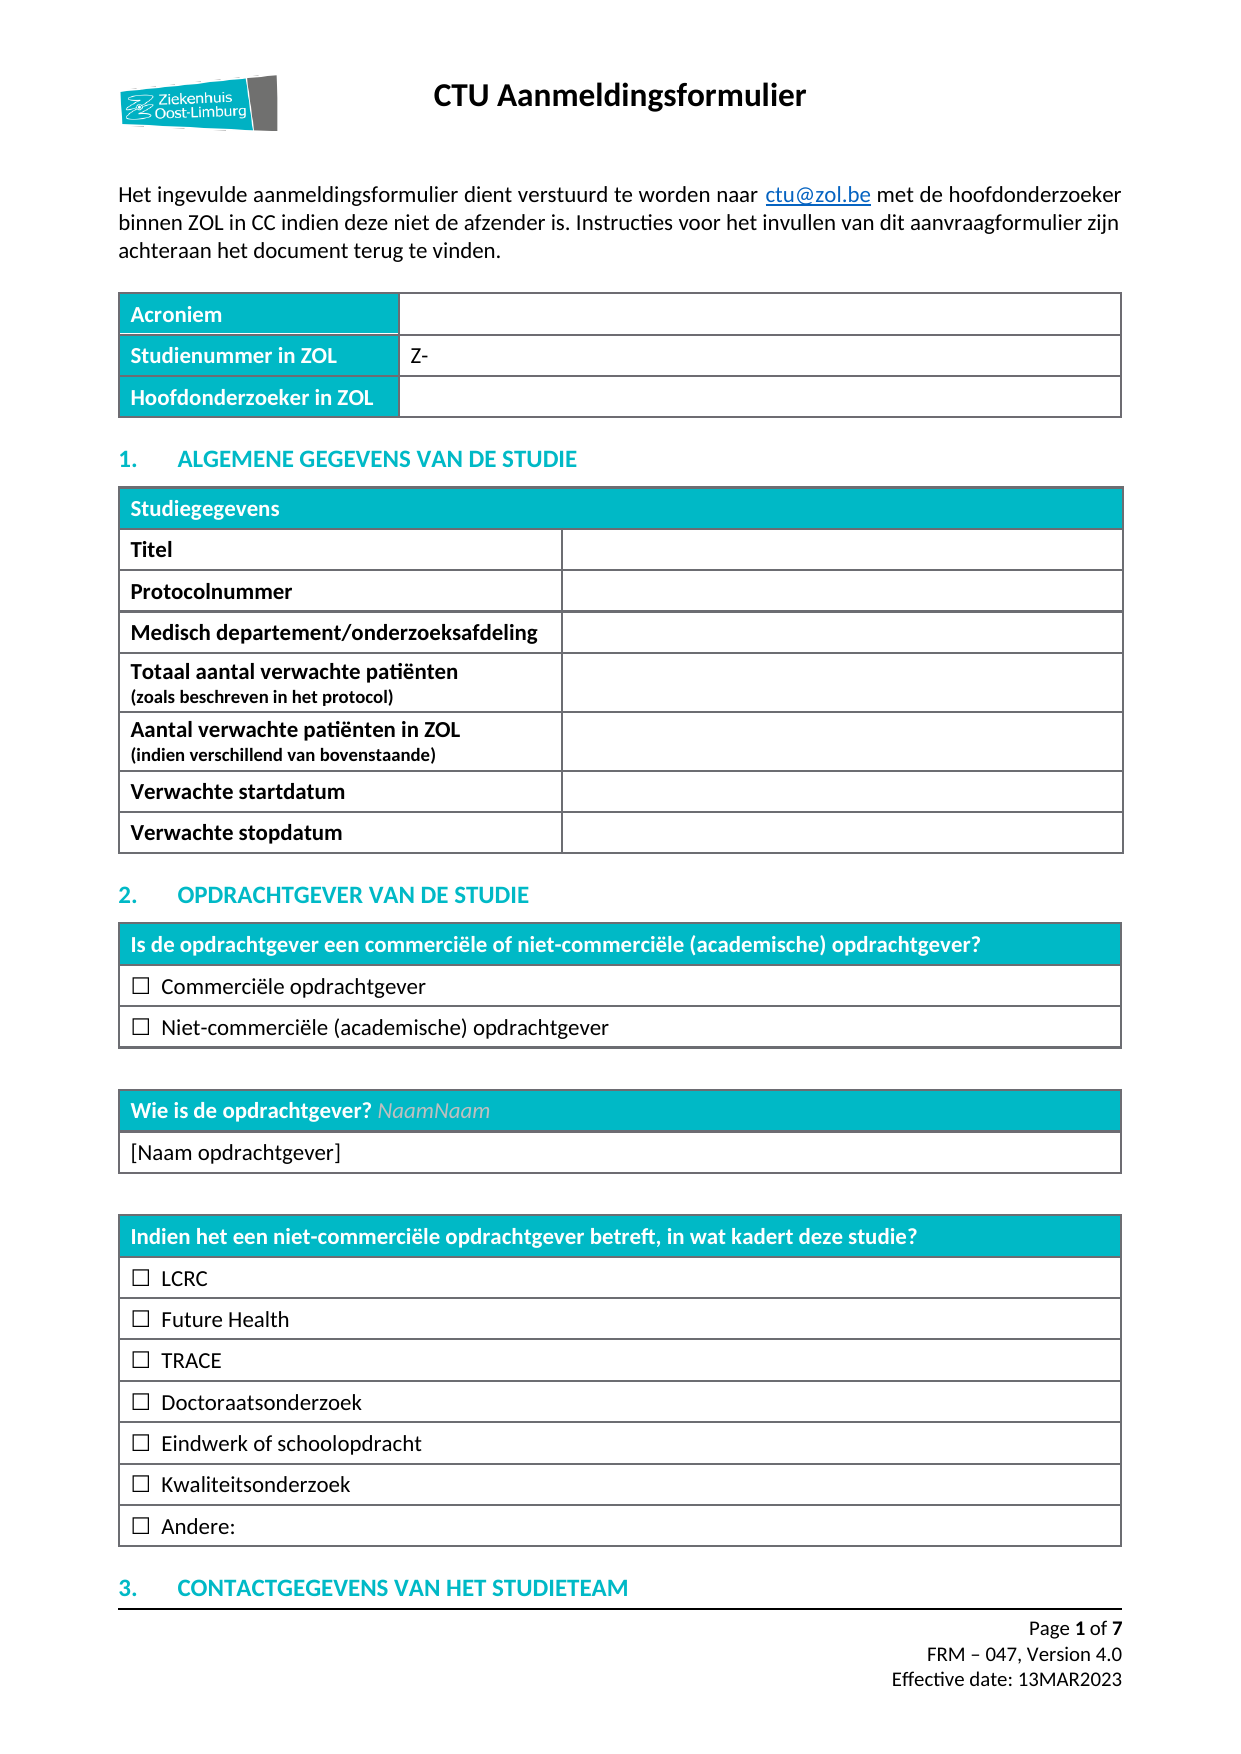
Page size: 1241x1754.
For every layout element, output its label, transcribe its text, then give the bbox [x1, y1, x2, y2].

table_cell Studienummer in ZOL [120, 336, 398, 375]
table_cell Commerciële opdrachtgever [120, 966, 1120, 1005]
table_cell Protocolnummer [120, 571, 561, 610]
table_cell [563, 571, 1122, 610]
table_cell [Naam opdrachtgever] [120, 1133, 1120, 1172]
table_header Indien het een niet-commerciële opdrachtgever betreft, in wat kadert deze studie? [120, 1216, 1120, 1256]
table_cell [563, 654, 1122, 711]
list ALGEMENE GEGEVENS VAN DE STUDIE [118, 443, 1122, 474]
table_cell Kwaliteitsonderzoek [120, 1465, 1120, 1504]
table_cell Aantal verwachte patiënten in ZOL (indien verschillend van bovenstaande) [120, 713, 561, 769]
table_cell Eindwerk of schoolopdracht [120, 1423, 1120, 1462]
table_header Studiegegevens [120, 489, 1122, 528]
table_header Wie is de opdrachtgever? NaamNaam [120, 1091, 1120, 1130]
list CONTACTGEGEVENS VAN HET STUDIETEAM [118, 1572, 1122, 1603]
table_header [400, 294, 1120, 333]
table_cell Future Health [120, 1299, 1120, 1338]
table_header Is de opdrachtgever een commerciële of niet-commerciële (academische) opdrachtgever? [120, 924, 1120, 964]
table_cell Totaal aantal verwachte patiënten (zoals beschreven in het protocol) [120, 654, 561, 711]
table_cell Niet-commerciële (academische) opdrachtgever [120, 1007, 1120, 1046]
table_cell [563, 813, 1122, 852]
table_cell Titel [120, 530, 561, 569]
table_cell Hoofdonderzoeker in ZOL [120, 377, 398, 416]
table_cell [563, 713, 1122, 769]
table_cell LCRC [120, 1258, 1120, 1297]
table_cell Verwachte stopdatum [120, 813, 561, 852]
table_cell [563, 613, 1122, 652]
list OPDRACHTGEVER VAN DE STUDIE [118, 879, 1122, 910]
table_cell [400, 377, 1120, 416]
table_cell Z- [400, 336, 1120, 375]
table_cell [563, 772, 1122, 811]
text Het ingevulde aanmeldingsformulier dient verstuurd te worden naar ctu@zol.be met de hoofdonderzoeker binnen ZOL in CC indien deze niet de afzender is. Instructies voor het invullen van dit aanvraagformulier zijn achteraan het document terug te vinden. [118, 180, 1122, 264]
picture [118, 73, 277, 131]
table_cell Verwachte startdatum [120, 772, 561, 811]
table_header Acroniem [120, 294, 398, 333]
table_cell Doctoraatsonderzoek [120, 1382, 1120, 1421]
table_cell [563, 530, 1122, 569]
table_cell Medisch departement/onderzoeksafdeling [120, 613, 561, 652]
table_cell TRACE [120, 1340, 1120, 1380]
table_cell Andere: [120, 1506, 1120, 1545]
